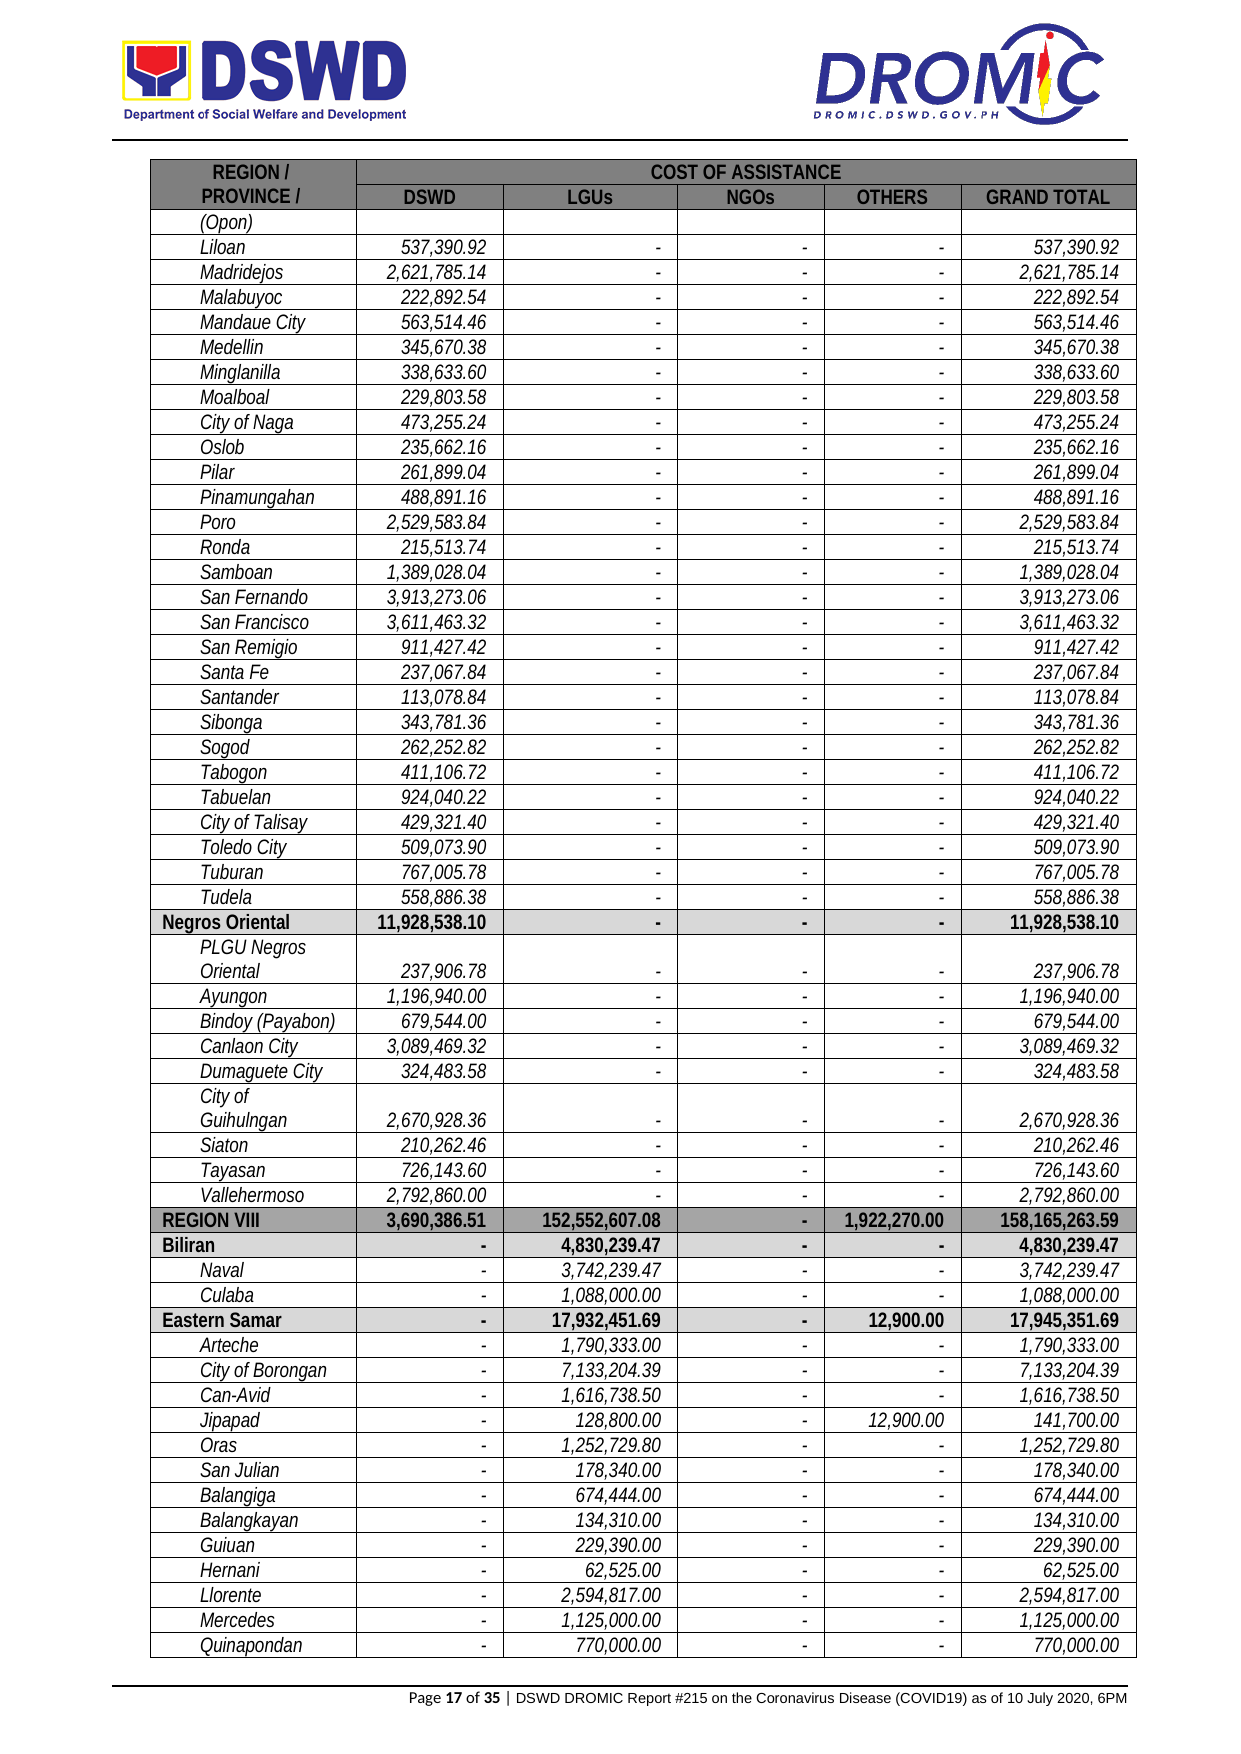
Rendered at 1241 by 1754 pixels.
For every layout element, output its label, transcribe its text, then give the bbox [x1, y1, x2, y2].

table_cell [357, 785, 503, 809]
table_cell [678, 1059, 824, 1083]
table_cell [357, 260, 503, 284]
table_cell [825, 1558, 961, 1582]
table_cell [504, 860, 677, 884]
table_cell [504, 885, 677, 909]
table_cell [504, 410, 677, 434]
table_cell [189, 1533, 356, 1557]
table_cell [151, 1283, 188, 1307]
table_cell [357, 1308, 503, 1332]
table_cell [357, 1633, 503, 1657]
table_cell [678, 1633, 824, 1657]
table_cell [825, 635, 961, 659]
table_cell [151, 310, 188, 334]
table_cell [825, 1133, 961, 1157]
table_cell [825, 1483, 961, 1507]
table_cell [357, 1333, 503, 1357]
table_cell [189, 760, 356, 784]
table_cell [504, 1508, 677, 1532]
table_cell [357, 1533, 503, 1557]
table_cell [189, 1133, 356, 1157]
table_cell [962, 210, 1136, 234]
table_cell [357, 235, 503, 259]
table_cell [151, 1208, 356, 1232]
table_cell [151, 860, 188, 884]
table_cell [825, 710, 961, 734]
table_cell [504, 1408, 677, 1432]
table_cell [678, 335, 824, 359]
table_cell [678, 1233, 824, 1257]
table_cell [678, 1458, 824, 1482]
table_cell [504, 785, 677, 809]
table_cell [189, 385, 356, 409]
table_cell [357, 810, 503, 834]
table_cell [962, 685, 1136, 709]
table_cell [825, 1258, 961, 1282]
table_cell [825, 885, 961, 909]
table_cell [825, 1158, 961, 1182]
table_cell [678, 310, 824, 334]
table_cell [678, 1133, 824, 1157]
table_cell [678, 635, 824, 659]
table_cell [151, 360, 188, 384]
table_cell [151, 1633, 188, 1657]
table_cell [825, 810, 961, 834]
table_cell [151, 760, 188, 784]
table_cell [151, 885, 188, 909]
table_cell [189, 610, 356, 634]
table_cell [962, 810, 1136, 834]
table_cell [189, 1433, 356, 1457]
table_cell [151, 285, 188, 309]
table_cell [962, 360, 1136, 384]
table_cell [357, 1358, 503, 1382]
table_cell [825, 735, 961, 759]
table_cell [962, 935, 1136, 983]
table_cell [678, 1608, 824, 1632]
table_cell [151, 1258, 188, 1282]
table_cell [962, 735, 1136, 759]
picture [781, 23, 1133, 125]
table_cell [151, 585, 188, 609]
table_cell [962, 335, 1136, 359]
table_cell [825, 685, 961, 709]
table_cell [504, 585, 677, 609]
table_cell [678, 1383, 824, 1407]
table_cell LGUs [504, 185, 677, 209]
table_cell OTHERS [825, 185, 961, 209]
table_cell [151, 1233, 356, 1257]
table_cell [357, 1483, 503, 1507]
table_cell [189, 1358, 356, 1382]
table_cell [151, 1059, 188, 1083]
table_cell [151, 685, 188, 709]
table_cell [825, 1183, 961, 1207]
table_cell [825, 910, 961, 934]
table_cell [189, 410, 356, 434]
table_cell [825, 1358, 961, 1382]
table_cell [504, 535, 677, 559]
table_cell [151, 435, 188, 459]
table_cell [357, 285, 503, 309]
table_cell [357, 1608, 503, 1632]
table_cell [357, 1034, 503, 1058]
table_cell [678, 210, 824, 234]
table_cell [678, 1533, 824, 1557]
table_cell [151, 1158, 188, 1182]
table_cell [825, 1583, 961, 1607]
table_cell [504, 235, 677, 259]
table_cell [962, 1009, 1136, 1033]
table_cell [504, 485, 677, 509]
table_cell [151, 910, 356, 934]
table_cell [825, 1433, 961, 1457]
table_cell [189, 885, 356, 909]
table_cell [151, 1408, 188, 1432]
table_cell NGOs [678, 185, 824, 209]
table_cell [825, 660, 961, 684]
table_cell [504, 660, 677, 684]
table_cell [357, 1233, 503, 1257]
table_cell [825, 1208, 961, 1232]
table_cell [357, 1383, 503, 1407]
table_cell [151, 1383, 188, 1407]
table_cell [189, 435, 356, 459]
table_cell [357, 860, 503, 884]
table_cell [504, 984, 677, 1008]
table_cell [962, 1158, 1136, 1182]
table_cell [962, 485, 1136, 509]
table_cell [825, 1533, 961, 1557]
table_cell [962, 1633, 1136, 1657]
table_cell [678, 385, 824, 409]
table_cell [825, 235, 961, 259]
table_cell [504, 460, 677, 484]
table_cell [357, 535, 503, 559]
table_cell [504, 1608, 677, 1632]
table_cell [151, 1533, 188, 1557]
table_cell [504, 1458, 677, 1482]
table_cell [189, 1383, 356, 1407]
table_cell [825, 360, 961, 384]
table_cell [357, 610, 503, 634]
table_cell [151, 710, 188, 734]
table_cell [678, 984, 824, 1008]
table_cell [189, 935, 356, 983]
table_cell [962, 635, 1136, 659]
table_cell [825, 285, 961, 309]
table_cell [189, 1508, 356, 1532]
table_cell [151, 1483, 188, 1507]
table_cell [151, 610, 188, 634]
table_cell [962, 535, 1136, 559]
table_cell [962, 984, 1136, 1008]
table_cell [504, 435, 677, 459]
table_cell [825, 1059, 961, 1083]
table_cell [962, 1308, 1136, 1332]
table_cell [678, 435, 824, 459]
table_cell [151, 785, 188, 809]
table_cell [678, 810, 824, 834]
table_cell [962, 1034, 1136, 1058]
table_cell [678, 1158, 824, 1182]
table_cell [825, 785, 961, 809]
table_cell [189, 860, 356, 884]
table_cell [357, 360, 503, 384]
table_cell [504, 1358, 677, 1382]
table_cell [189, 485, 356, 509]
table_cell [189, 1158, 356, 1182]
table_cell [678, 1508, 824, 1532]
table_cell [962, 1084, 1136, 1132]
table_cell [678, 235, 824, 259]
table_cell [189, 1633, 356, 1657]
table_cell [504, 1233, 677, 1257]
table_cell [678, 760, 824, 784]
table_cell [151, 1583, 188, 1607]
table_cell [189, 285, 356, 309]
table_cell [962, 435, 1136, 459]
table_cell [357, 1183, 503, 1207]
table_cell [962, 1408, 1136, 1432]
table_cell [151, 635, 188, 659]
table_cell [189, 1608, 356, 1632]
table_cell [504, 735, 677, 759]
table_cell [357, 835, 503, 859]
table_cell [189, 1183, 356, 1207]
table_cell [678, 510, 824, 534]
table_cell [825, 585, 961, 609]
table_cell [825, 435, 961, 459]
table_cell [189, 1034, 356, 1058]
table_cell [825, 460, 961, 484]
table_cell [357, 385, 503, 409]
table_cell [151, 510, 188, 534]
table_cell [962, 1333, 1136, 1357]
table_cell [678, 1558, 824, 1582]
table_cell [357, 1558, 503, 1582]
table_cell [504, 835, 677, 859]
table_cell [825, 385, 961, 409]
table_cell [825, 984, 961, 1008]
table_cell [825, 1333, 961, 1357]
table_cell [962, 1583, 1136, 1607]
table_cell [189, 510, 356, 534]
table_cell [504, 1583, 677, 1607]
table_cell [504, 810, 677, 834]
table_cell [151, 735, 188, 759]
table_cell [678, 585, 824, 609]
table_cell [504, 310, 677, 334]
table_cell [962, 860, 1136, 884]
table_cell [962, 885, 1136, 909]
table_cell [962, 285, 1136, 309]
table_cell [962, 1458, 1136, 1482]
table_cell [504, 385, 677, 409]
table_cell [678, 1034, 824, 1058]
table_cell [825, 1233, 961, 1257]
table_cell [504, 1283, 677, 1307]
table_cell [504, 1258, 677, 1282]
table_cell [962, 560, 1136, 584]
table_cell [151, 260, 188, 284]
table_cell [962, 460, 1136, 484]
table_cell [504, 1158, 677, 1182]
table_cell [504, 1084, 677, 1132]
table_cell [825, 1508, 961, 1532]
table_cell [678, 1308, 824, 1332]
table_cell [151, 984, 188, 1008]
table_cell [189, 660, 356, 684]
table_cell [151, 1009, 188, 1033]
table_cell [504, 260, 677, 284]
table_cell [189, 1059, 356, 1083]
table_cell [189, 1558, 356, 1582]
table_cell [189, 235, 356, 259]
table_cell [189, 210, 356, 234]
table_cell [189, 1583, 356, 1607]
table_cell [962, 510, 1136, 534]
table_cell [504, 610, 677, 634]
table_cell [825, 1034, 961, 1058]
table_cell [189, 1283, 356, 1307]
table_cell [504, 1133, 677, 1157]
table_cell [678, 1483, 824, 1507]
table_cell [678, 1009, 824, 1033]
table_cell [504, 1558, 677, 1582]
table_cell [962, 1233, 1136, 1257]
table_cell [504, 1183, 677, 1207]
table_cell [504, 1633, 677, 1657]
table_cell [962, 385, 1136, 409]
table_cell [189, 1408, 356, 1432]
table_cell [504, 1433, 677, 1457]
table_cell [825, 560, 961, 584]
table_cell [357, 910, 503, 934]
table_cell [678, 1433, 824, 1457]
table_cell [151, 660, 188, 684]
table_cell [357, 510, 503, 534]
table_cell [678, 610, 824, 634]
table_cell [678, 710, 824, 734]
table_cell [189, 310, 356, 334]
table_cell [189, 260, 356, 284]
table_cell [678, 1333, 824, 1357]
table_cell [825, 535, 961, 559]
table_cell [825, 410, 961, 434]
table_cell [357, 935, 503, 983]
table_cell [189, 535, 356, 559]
table_header COST OF ASSISTANCE [357, 160, 1136, 184]
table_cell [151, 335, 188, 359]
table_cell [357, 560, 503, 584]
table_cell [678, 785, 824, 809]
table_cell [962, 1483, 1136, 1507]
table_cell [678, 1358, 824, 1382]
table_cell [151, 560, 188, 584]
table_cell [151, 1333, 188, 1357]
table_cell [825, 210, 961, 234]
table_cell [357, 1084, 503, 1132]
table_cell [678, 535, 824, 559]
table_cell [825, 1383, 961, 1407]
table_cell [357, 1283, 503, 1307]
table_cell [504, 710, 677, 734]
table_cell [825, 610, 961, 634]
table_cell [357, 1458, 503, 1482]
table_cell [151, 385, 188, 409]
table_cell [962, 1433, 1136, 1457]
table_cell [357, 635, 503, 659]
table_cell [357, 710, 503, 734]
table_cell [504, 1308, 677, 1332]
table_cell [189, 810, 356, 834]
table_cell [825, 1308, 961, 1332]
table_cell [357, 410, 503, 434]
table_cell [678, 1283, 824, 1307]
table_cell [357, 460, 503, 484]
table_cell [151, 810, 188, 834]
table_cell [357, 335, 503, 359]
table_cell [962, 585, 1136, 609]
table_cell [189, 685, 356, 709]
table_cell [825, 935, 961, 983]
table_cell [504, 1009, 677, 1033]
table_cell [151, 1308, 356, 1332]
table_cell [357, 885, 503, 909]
table_cell DSWD [357, 185, 503, 209]
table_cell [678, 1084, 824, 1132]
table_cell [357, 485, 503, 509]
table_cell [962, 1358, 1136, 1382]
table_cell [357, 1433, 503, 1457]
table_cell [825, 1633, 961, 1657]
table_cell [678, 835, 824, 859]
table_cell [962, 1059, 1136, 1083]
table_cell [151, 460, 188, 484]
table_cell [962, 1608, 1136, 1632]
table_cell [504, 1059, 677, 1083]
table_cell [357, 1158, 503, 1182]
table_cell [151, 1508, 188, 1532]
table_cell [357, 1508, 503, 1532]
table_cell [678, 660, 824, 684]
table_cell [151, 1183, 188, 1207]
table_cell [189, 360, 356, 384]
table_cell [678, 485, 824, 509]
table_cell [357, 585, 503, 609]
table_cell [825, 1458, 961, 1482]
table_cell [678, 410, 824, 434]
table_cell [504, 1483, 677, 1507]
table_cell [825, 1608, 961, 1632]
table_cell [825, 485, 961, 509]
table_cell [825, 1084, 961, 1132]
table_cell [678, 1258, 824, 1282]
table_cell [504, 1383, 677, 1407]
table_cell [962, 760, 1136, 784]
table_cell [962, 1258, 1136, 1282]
picture [112, 37, 416, 125]
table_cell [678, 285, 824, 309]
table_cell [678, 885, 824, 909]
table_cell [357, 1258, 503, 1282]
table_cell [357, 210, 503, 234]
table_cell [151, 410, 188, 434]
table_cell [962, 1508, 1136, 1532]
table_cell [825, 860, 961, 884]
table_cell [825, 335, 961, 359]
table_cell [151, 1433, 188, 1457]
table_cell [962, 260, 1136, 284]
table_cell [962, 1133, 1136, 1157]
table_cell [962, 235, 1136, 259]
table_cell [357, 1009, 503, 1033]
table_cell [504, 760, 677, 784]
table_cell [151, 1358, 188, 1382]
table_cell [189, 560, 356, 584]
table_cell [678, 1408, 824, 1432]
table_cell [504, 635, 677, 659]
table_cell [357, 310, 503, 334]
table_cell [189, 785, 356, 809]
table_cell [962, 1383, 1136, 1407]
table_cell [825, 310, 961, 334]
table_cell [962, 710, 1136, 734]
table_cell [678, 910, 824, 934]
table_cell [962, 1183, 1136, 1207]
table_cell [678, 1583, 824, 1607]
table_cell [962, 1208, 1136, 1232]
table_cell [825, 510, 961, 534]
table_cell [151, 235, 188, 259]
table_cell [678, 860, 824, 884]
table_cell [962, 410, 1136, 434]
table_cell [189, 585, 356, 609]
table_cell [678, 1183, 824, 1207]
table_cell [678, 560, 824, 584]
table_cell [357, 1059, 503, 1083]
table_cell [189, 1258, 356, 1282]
table_header REGION / PROVINCE / MUNICIPALITY [151, 160, 356, 209]
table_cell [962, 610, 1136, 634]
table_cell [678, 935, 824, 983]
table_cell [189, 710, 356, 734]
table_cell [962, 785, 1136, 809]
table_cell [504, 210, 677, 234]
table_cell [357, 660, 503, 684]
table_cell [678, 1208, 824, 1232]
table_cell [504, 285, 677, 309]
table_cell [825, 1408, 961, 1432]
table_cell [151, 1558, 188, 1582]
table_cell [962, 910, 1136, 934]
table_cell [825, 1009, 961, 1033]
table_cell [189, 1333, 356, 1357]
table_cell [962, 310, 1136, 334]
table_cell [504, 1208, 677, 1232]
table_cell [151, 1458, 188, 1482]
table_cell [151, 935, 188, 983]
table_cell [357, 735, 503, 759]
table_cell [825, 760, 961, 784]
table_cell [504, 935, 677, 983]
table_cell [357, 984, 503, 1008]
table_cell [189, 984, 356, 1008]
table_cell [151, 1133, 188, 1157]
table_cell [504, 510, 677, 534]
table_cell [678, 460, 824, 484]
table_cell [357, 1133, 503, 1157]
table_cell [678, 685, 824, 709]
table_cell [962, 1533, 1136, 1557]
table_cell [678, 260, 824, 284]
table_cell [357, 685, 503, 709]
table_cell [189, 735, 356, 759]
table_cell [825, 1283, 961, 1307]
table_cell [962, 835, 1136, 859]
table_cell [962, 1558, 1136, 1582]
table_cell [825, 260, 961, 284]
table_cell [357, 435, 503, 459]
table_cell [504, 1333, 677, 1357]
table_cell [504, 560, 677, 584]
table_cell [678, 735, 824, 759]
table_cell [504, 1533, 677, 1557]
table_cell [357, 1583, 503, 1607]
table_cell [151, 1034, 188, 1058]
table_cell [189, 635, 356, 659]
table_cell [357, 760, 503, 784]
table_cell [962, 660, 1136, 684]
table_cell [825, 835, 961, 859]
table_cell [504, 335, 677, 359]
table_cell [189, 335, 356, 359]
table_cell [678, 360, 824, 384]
table_cell GRAND TOTAL [962, 185, 1136, 209]
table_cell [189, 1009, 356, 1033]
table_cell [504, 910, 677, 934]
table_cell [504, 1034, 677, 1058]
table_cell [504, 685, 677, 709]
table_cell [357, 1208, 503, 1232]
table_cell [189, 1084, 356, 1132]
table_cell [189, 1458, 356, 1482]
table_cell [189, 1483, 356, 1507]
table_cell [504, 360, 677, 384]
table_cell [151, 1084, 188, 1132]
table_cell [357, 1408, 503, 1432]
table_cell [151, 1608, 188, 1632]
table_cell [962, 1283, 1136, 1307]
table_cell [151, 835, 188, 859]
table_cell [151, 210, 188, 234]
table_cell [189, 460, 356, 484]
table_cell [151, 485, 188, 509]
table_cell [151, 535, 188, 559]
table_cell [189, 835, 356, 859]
